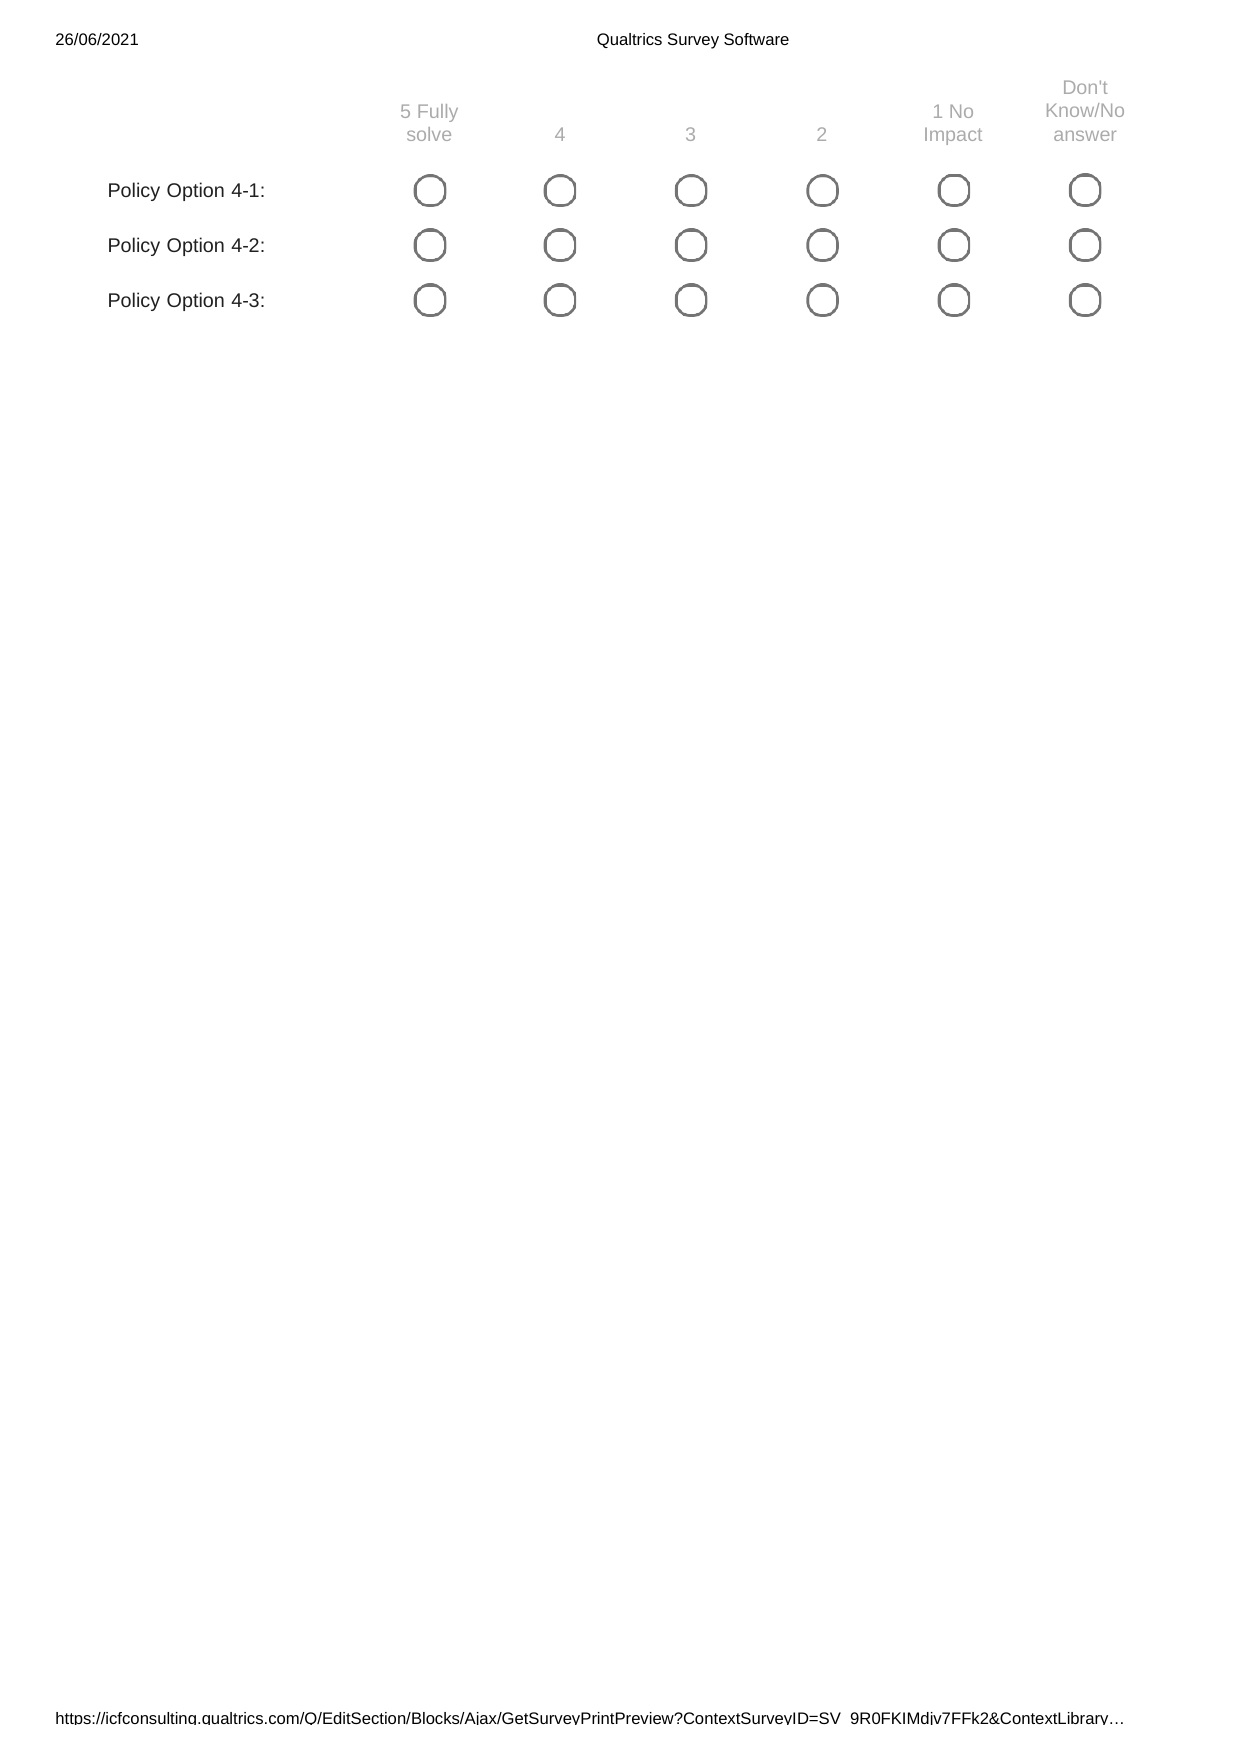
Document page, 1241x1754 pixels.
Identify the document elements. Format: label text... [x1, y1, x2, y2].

picture [413, 228, 447, 262]
text solve 4 3 2 [406, 123, 843, 146]
text Don't Know/No answer [1044, 76, 1126, 145]
picture [937, 283, 971, 317]
picture [543, 283, 577, 317]
picture [543, 228, 577, 262]
picture [674, 174, 708, 207]
picture [674, 283, 708, 317]
picture [1068, 173, 1102, 207]
picture [413, 283, 447, 317]
picture [937, 228, 971, 262]
picture [413, 174, 447, 207]
text 1 No Impact [923, 99, 985, 146]
picture [674, 228, 708, 262]
picture [806, 283, 839, 317]
picture [1068, 228, 1102, 262]
picture [543, 174, 577, 207]
picture [806, 174, 839, 207]
text 5 Fully [400, 99, 843, 122]
picture [1068, 283, 1102, 317]
text Policy Option 4-1: [107, 179, 269, 202]
text Policy Option 4-2: [107, 234, 269, 257]
text Policy Option 4-3: [107, 289, 269, 311]
picture [937, 174, 971, 207]
picture [806, 228, 839, 262]
